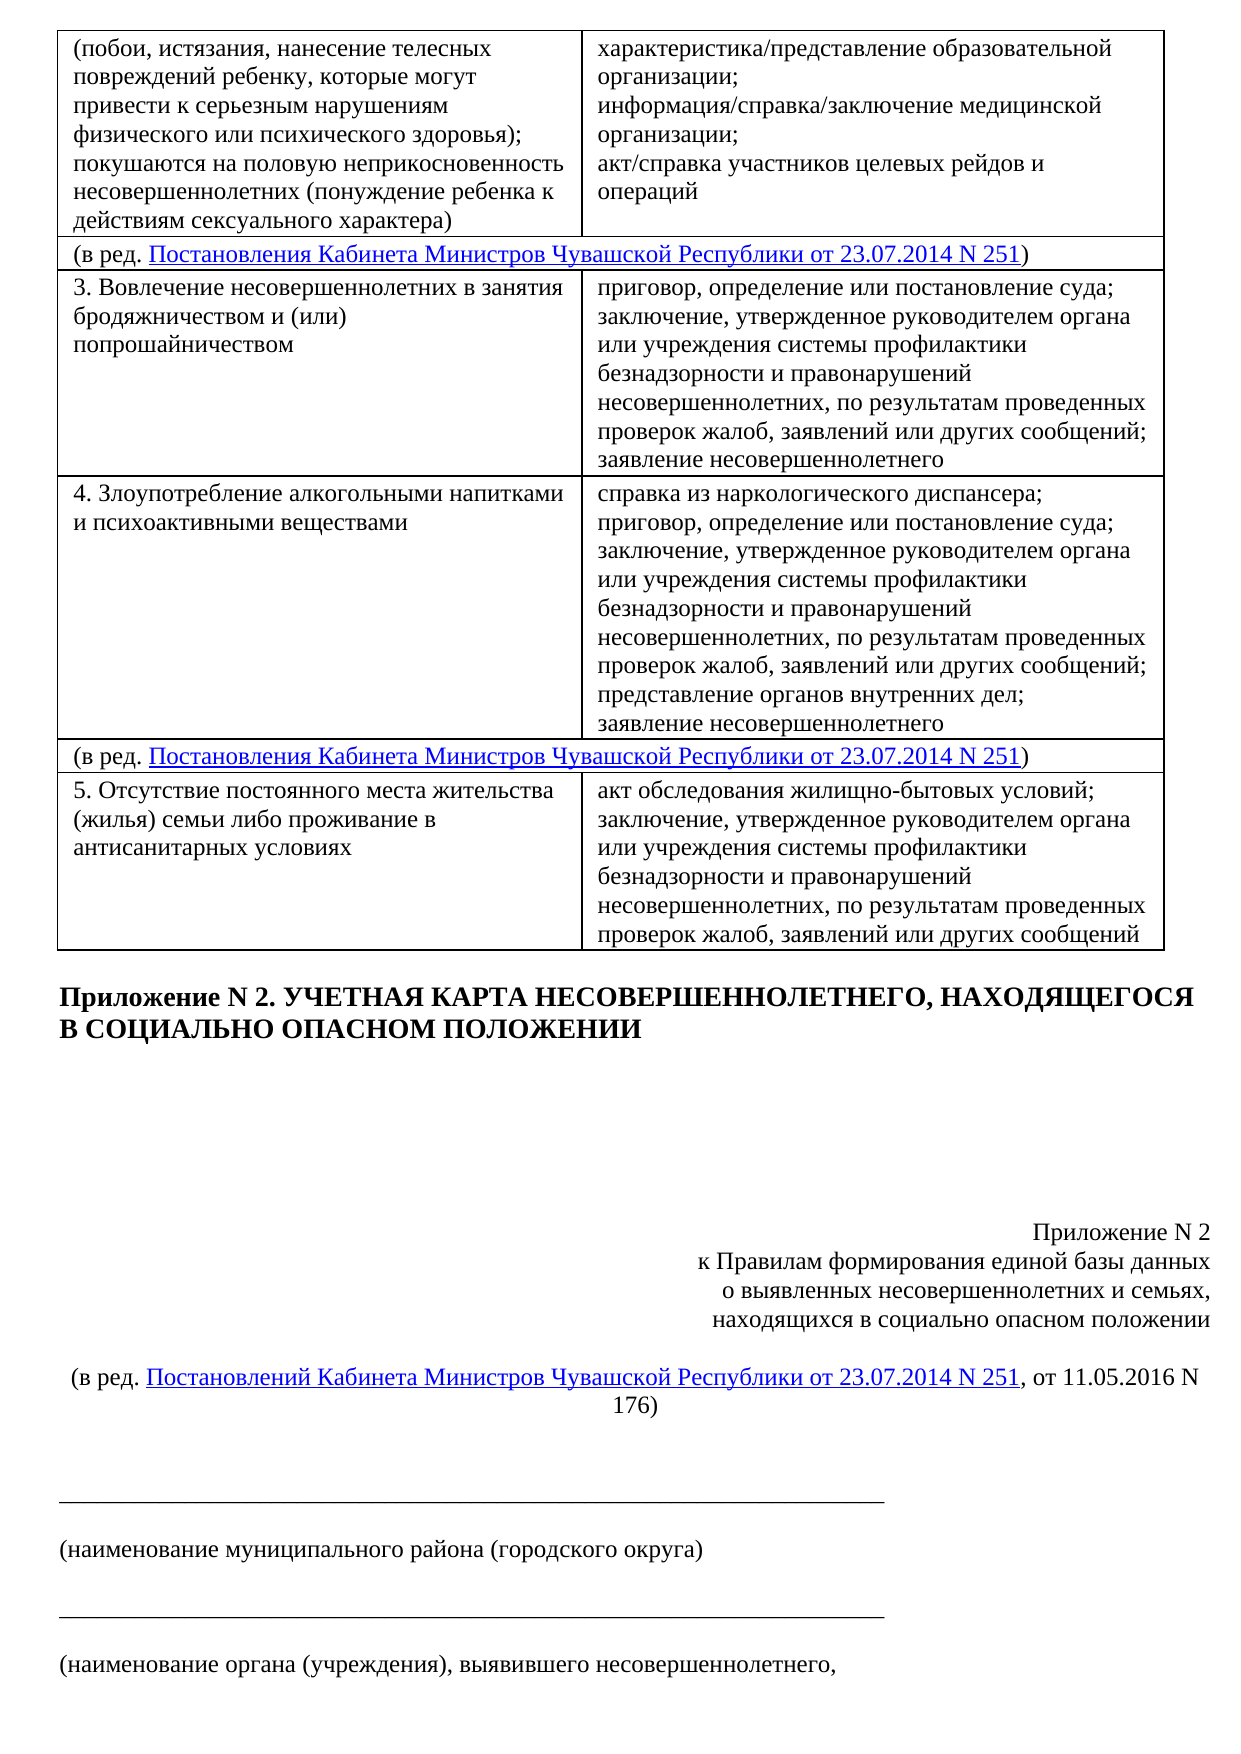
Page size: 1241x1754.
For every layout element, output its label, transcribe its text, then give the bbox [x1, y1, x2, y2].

table_cell справка из наркологического диспансера; приговор, определение или постановление суда; заключение, утвержденное руководителем органа или учреждения системы профилактики безнадзорности и правонарушений несовершеннолетних, по результатам проведенных проверок жалоб, заявлений или других сообщений; представление органов внутренних дел; заявление несовершеннолетнего [583, 477, 1163, 738]
table_cell (в ред. Постановления Кабинета Министров Чувашской Республики от 23.07.2014 N 251) [58, 740, 1163, 772]
table_cell 4. Злоупотребление алкогольными напитками и психоактивными веществами [58, 477, 581, 738]
table_cell приговор, определение или постановление суда; заключение, утвержденное руководителем органа или учреждения системы профилактики безнадзорности и правонарушений несовершеннолетних, по результатам проведенных проверок жалоб, заявлений или других сообщений; заявление несовершеннолетнего [583, 271, 1163, 475]
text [59, 1448, 1211, 1707]
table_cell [583, 31, 1163, 236]
table_cell 3. Вовлечение несовершеннолетних в занятия бродяжничеством и (или) попрошайничеством [58, 271, 581, 475]
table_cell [58, 31, 581, 236]
table_cell 5. Отсутствие постоянного места жительства (жилья) семьи либо проживание в антисанитарных условиях [58, 773, 581, 949]
table_cell акт обследования жилищно-бытовых условий; заключение, утвержденное руководителем органа или учреждения системы профилактики безнадзорности и правонарушений несовершеннолетних, по результатам проведенных проверок жалоб, заявлений или других сообщений [583, 773, 1163, 949]
text Приложение N 2. УЧЕТНАЯ КАРТА НЕСОВЕРШЕННОЛЕТНЕГО, НАХОДЯЩЕГОСЯ В СОЦИАЛЬНО ОПАСНОМ ПОЛОЖЕНИИ [59, 980, 1211, 1044]
text Приложение N 2 к Правилам формирования единой базы данных о выявленных несовершеннолетних и семьях, находящихся в социально опасном положении [59, 1074, 1211, 1332]
table_cell (в ред. Постановления Кабинета Министров Чувашской Республики от 23.07.2014 N 251) [58, 237, 1163, 269]
text (в ред. Постановлений Кабинета Министров Чувашской Республики от 23.07.2014 N 251, от 11.05.2016 N 176) [59, 1362, 1211, 1419]
